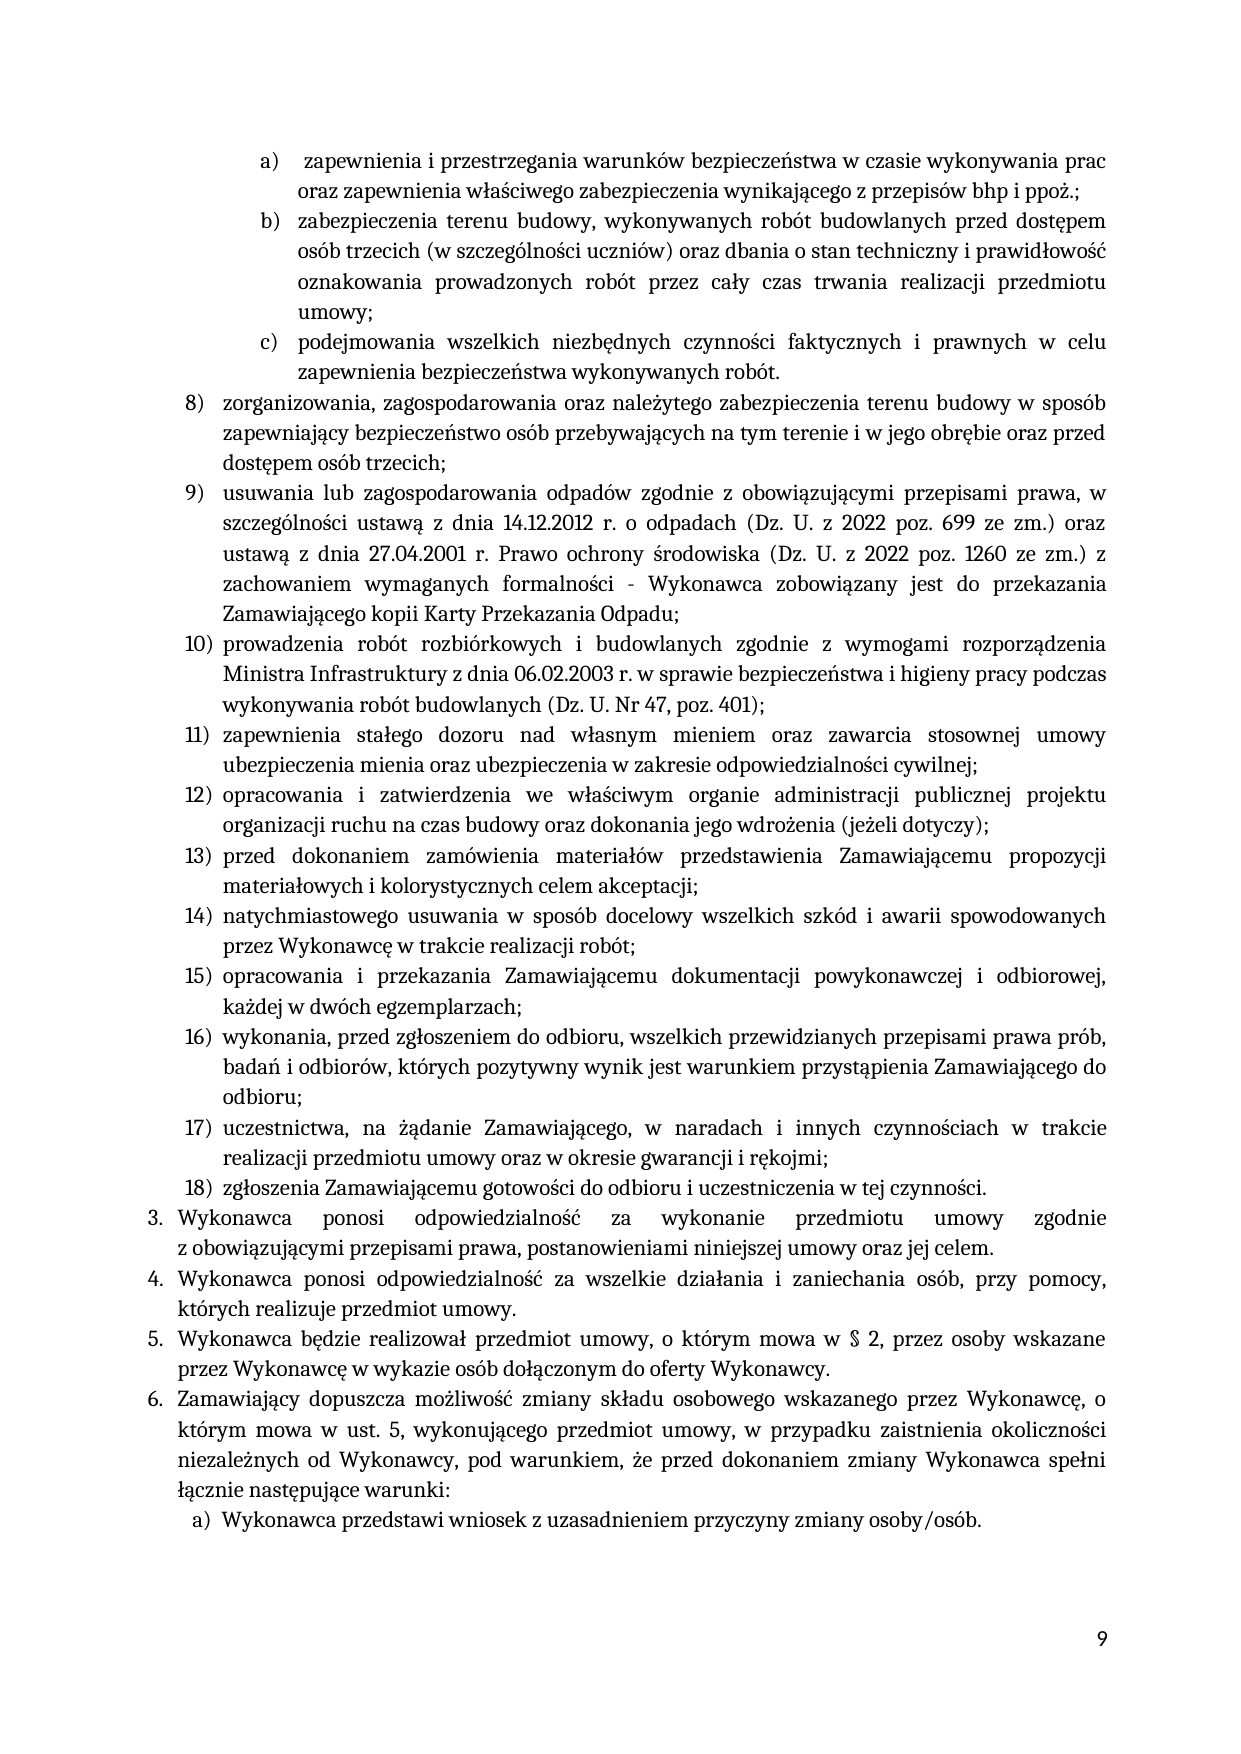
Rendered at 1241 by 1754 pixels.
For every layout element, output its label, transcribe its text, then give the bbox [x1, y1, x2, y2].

list usuwania lub zagospodarowania odpadów zgodnie z obowiązującymi przepisami prawa, w szczególności ustawą z dnia 14.12.2012 r. o odpadach (Dz. U. z 2022 poz. 699 ze zm.) oraz ustawą z dnia 27.04.2001 r. Prawo ochrony środowiska (Dz. U. z 2022 poz. 1260 ze zm.) z zachowaniem wymaganych formalności - Wykonawca zobowiązany jest do przekazania Zamawiającego kopii Karty Przekazania Odpadu; [185, 480, 1107, 627]
list natychmiastowego usuwania w sposób docelowy wszelkich szkód i awarii spowodowanych przez Wykonawcę w trakcie realizacji robót; [185, 903, 1107, 959]
list zabezpieczenia terenu budowy, wykonywanych robót budowlanych przed dostępem osób trzecich (w szczególności uczniów) oraz dbania o stan techniczny i prawidłowość oznakowania prowadzonych robót przez cały czas trwania realizacji przedmiotu umowy; [260, 208, 1107, 325]
list Wykonawca ponosi odpowiedzialność za wykonanie przedmiotu umowy zgodnie z obowiązującymi przepisami prawa, postanowieniami niniejszej umowy oraz jej celem. [148, 1205, 1107, 1261]
list podejmowania wszelkich niezbędnych czynności faktycznych i prawnych w celu zapewnienia bezpieczeństwa wykonywanych robót. [260, 329, 1107, 385]
list zapewnienia i przestrzegania warunków bezpieczeństwa w czasie wykonywania prac oraz zapewnienia właściwego zabezpieczenia wynikającego z przepisów bhp i ppoż.; [260, 148, 1107, 204]
list zgłoszenia Zamawiającemu gotowości do odbioru i uczestniczenia w tej czynności. [185, 1175, 1107, 1201]
list uczestnictwa, na żądanie Zamawiającego, w naradach i innych czynnościach w trakcie realizacji przedmiotu umowy oraz w okresie gwarancji i rękojmi; [185, 1114, 1107, 1171]
list przed dokonaniem zamówienia materiałów przedstawienia Zamawiającemu propozycji materiałowych i kolorystycznych celem akceptacji; [185, 842, 1107, 899]
list opracowania i przekazania Zamawiającemu dokumentacji powykonawczej i odbiorowej, każdej w dwóch egzemplarzach; [185, 963, 1107, 1020]
list zapewnienia stałego dozoru nad własnym mieniem oraz zawarcia stosownej umowy ubezpieczenia mienia oraz ubezpieczenia w zakresie odpowiedzialności cywilnej; [185, 722, 1107, 778]
list Zamawiający dopuszcza możliwość zmiany składu osobowego wskazanego przez Wykonawcę, o którym mowa w ust. 5, wykonującego przedmiot umowy, w przypadku zaistnienia okoliczności niezależnych od Wykonawcy, pod warunkiem, że przed dokonaniem zmiany Wykonawca spełni łącznie następujące warunki: [148, 1386, 1107, 1503]
list prowadzenia robót rozbiórkowych i budowlanych zgodnie z wymogami rozporządzenia Ministra Infrastruktury z dnia 06.02.2003 r. w sprawie bezpieczeństwa i higieny pracy podczas wykonywania robót budowlanych (Dz. U. Nr 47, poz. 401); [185, 631, 1107, 718]
list opracowania i zatwierdzenia we właściwym organie administracji publicznej projektu organizacji ruchu na czas budowy oraz dokonania jego wdrożenia (jeżeli dotyczy); [185, 782, 1107, 838]
list zorganizowania, zagospodarowania oraz należytego zabezpieczenia terenu budowy w sposób zapewniający bezpieczeństwo osób przebywających na tym terenie i w jego obrębie oraz przed dostępem osób trzecich; [185, 389, 1107, 476]
list Wykonawca będzie realizował przedmiot umowy, o którym mowa w § 2, przez osoby wskazane przez Wykonawcę w wykazie osób dołączonym do oferty Wykonawcy. [148, 1326, 1107, 1382]
list Wykonawca przedstawi wniosek z uzasadnieniem przyczyny zmiany osoby/osób. [192, 1507, 1107, 1533]
list Wykonawca ponosi odpowiedzialność za wszelkie działania i zaniechania osób, przy pomocy, których realizuje przedmiot umowy. [148, 1265, 1107, 1322]
list wykonania, przed zgłoszeniem do odbioru, wszelkich przewidzianych przepisami prawa prób, badań i odbiorów, których pozytywny wynik jest warunkiem przystąpienia Zamawiającego do odbioru; [185, 1024, 1107, 1110]
